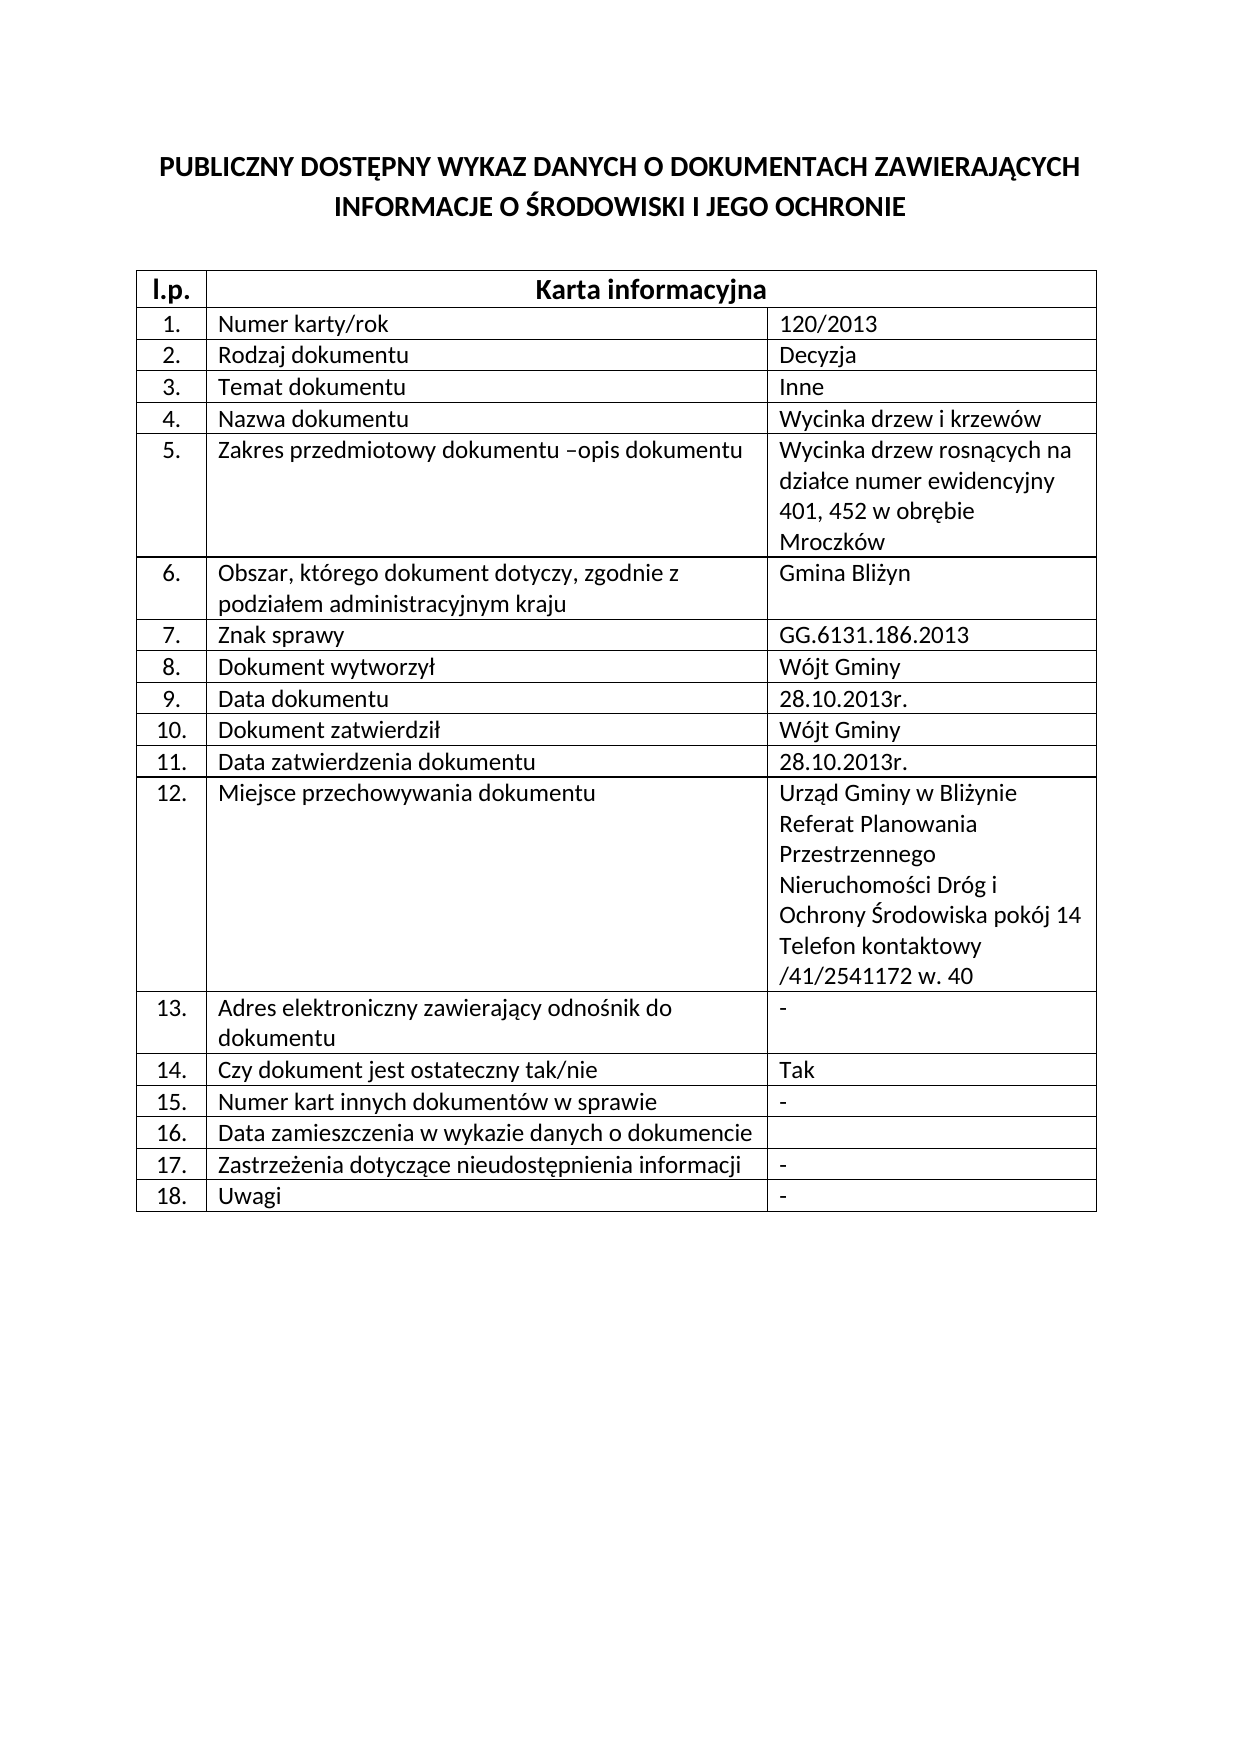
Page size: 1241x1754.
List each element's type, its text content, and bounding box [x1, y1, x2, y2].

table_cell 120/2013 [768, 308, 1096, 339]
table_cell 2. [137, 340, 206, 370]
table_cell 11. [137, 746, 206, 776]
table_cell Obszar, którego dokument dotyczy, zgodnie z podziałem administracyjnym kraju [207, 558, 767, 618]
table_cell Data zatwierdzenia dokumentu [207, 746, 767, 776]
table_cell 28.10.2013r. [768, 683, 1096, 713]
table_cell 5. [137, 434, 206, 556]
table_header Karta informacyjna [207, 271, 1096, 307]
table_cell Wójt Gminy [768, 714, 1096, 745]
table_cell 3. [137, 371, 206, 402]
table_cell Urząd Gminy w Bliżynie Referat Planowania Przestrzennego Nieruchomości Dróg i Ochrony Środowiska pokój 14 Telefon kontaktowy /41/2541172 w. 40 [768, 778, 1096, 991]
table_cell GG.6131.186.2013 [768, 620, 1096, 650]
table_cell 10. [137, 714, 206, 745]
table_cell - [768, 992, 1096, 1053]
table_header l.p. [137, 271, 206, 307]
table_cell 13. [137, 992, 206, 1053]
table_cell 6. [137, 558, 206, 618]
table_cell [768, 1117, 1096, 1148]
table_cell 7. [137, 620, 206, 650]
table_cell 28.10.2013r. [768, 746, 1096, 776]
table_cell Zastrzeżenia dotyczące nieudostępnienia informacji [207, 1149, 767, 1179]
table_cell Zakres przedmiotowy dokumentu –opis dokumentu [207, 434, 767, 556]
table_cell 15. [137, 1086, 206, 1116]
table_cell Znak sprawy [207, 620, 767, 650]
table_cell Gmina Bliżyn [768, 558, 1096, 618]
table_cell Wójt Gminy [768, 651, 1096, 682]
table_cell Uwagi [207, 1180, 767, 1211]
table_cell Inne [768, 371, 1096, 402]
text PUBLICZNY DOSTĘPNY WYKAZ DANYCH O DOKUMENTACH ZAWIERAJĄCYCH INFORMACJE O ŚRODOWISKI I JEGO OCHRONIE [148, 148, 1093, 224]
table_cell 9. [137, 683, 206, 713]
table_cell Tak [768, 1054, 1096, 1085]
table_cell Data dokumentu [207, 683, 767, 713]
table_cell Data zamieszczenia w wykazie danych o dokumencie [207, 1117, 767, 1148]
table_cell - [768, 1149, 1096, 1179]
table_cell Dokument zatwierdził [207, 714, 767, 745]
table_cell Numer kart innych dokumentów w sprawie [207, 1086, 767, 1116]
table_cell - [768, 1180, 1096, 1211]
table_cell Czy dokument jest ostateczny tak/nie [207, 1054, 767, 1085]
table_cell Rodzaj dokumentu [207, 340, 767, 370]
table_cell Adres elektroniczny zawierający odnośnik do dokumentu [207, 992, 767, 1053]
table_cell Wycinka drzew i krzewów [768, 403, 1096, 433]
table_cell 1. [137, 308, 206, 339]
table_cell 17. [137, 1149, 206, 1179]
table_cell 12. [137, 778, 206, 991]
table_cell 8. [137, 651, 206, 682]
table_cell 18. [137, 1180, 206, 1211]
table_cell Wycinka drzew rosnących na działce numer ewidencyjny 401, 452 w obrębie Mroczków [768, 434, 1096, 556]
table_cell Nazwa dokumentu [207, 403, 767, 433]
table_cell 14. [137, 1054, 206, 1085]
table_cell 16. [137, 1117, 206, 1148]
table_cell - [768, 1086, 1096, 1116]
table_cell Numer karty/rok [207, 308, 767, 339]
table_cell Miejsce przechowywania dokumentu [207, 778, 767, 991]
table_cell 4. [137, 403, 206, 433]
table_cell Temat dokumentu [207, 371, 767, 402]
table_cell Decyzja [768, 340, 1096, 370]
table_cell Dokument wytworzył [207, 651, 767, 682]
